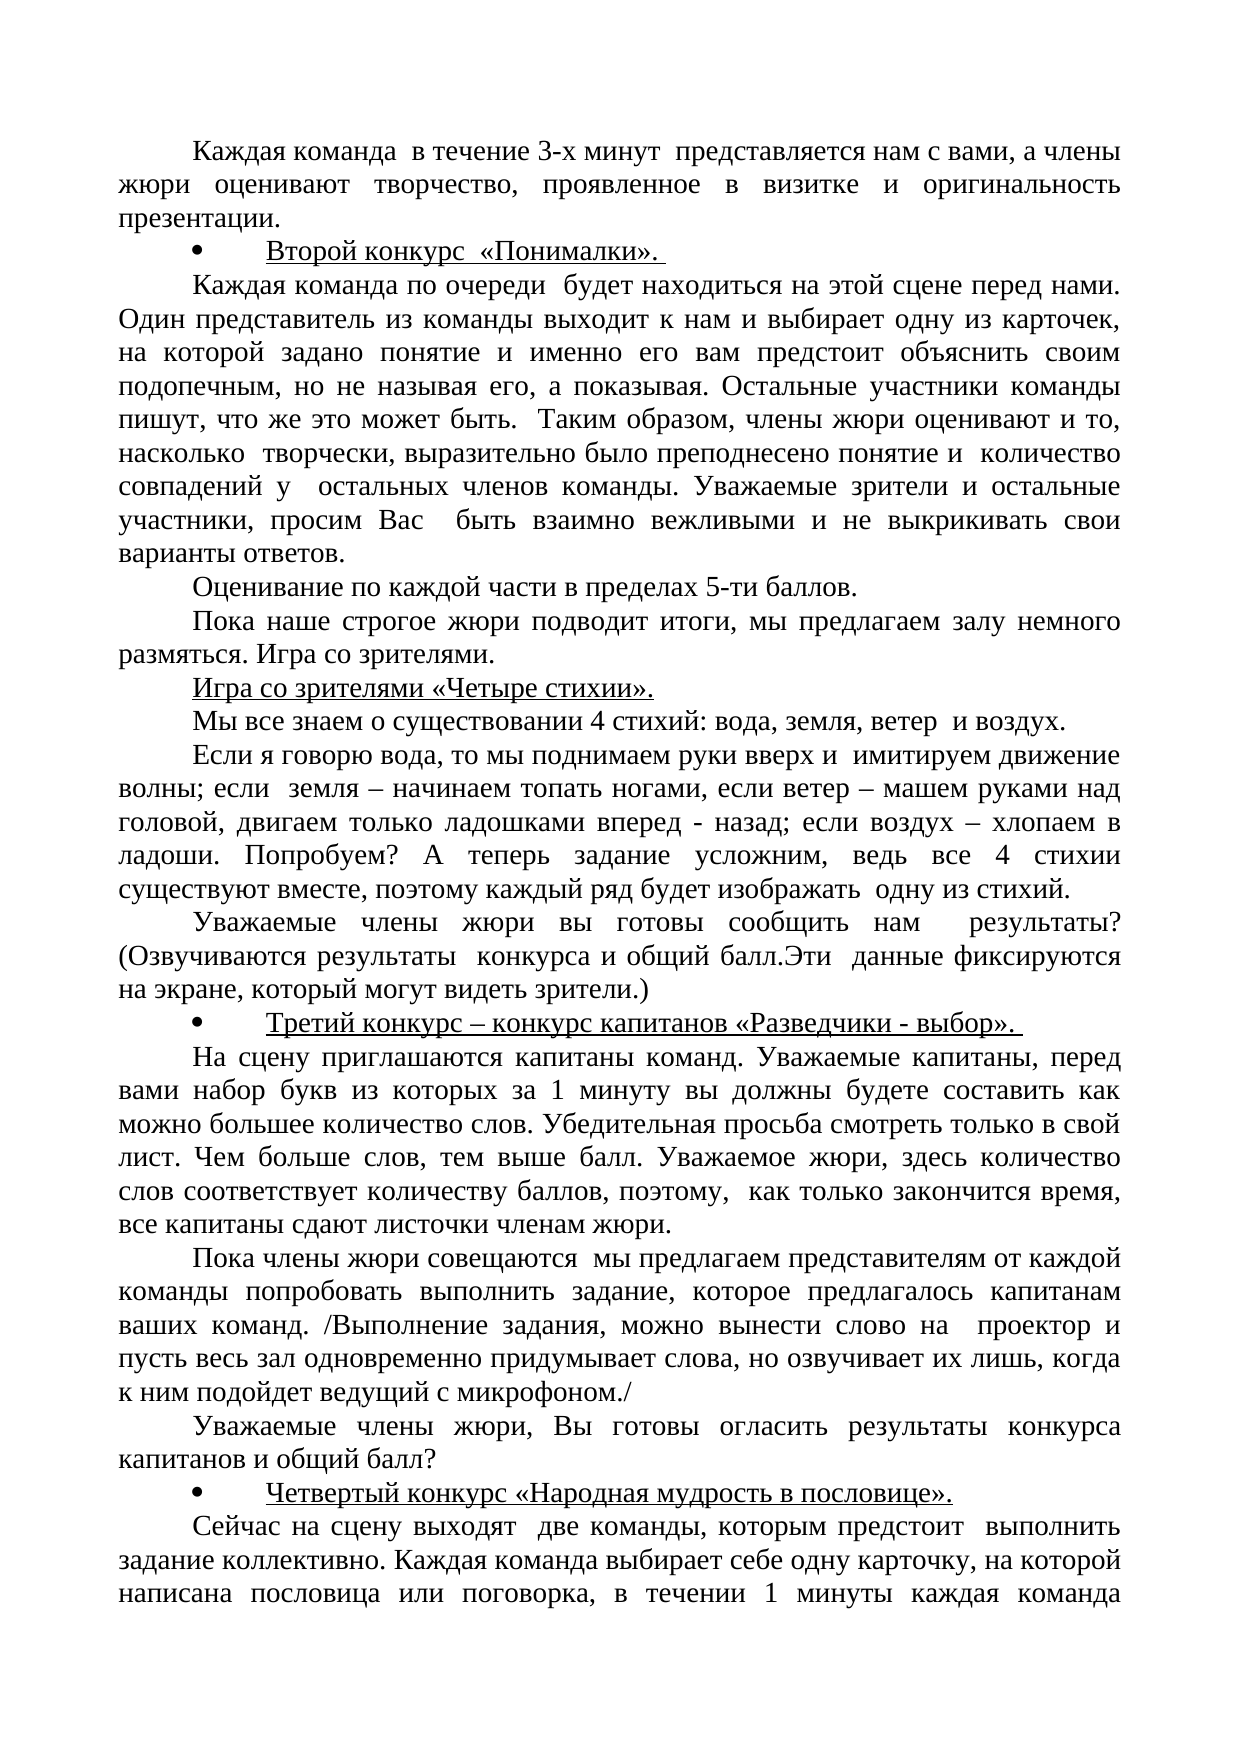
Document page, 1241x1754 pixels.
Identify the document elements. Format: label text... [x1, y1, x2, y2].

list Третий конкурс – конкурс капитанов «Разведчики - выбор». [118, 1005, 1122, 1039]
text Пока члены жюри совещаются мы предлагаем представителям от каждой команды попробовать выполнить задание, которое предлагалось капитанам ваших команд. /Выполнение задания, можно вынести слово на проектор и пусть весь зал одновременно придумывает слова, но озвучивает их лишь, когда к ним подойдет ведущий с микрофоном./ [118, 1240, 1122, 1408]
text Уважаемые члены жюри, Вы готовы огласить результаты конкурса капитанов и общий балл? [118, 1408, 1122, 1475]
text Оценивание по каждой части в пределах 5-ти баллов. [118, 569, 1122, 603]
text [118, 1508, 1122, 1609]
text На сцену приглашаются капитаны команд. Уважаемые капитаны, перед вами набор букв из которых за 1 минуту вы должны будете составить как можно большее количество слов. Убедительная просьба смотреть только в свой лист. Чем больше слов, тем выше балл. Уважаемое жюри, здесь количество слов соответствует количеству баллов, поэтому, как только закончится время, все капитаны сдают листочки членам жюри. [118, 1039, 1122, 1240]
text Уважаемые члены жюри вы готовы сообщить нам результаты? (Озвучиваются результаты конкурса и общий балл.Эти данные фиксируются на экране, который могут видеть зрители.) [118, 904, 1122, 1005]
text Пока наше строгое жюри подводит итоги, мы предлагаем залу немного размяться. Игра со зрителями. [118, 603, 1122, 670]
list Четвертый конкурс «Народная мудрость в пословице». [118, 1475, 1122, 1508]
text Каждая команда по очереди будет находиться на этой сцене перед нами. Один представитель из команды выходит к нам и выбирает одну из карточек, на которой задано понятие и именно его вам предстоит объяснить своим подопечным, но не называя его, а показывая. Остальные участники команды пишут, что же это может быть. Таким образом, члены жюри оценивают и то, насколько творчески, выразительно было преподнесено понятие и количество совпадений у остальных членов команды. Уважаемые зрители и остальные участники, просим Вас быть взаимно вежливыми и не выкрикивать свои варианты ответов. [118, 267, 1122, 569]
list Второй конкурс «Понималки». [118, 233, 1122, 267]
text Игра со зрителями «Четыре стихии». [118, 670, 1122, 703]
text Если я говорю вода, то мы поднимаем руки вверх и имитируем движение волны; если земля – начинаем топать ногами, если ветер – машем руками над головой, двигаем только ладошками вперед - назад; если воздух – хлопаем в ладоши. Попробуем? А теперь задание усложним, ведь все 4 стихии существуют вместе, поэтому каждый ряд будет изображать одну из стихий. [118, 737, 1122, 904]
text Мы все знаем о существовании 4 стихий: вода, земля, ветер и воздух. [118, 703, 1122, 737]
text Каждая команда в течение 3-х минут представляется нам с вами, а члены жюри оценивают творчество, проявленное в визитке и оригинальность презентации. [118, 133, 1122, 233]
